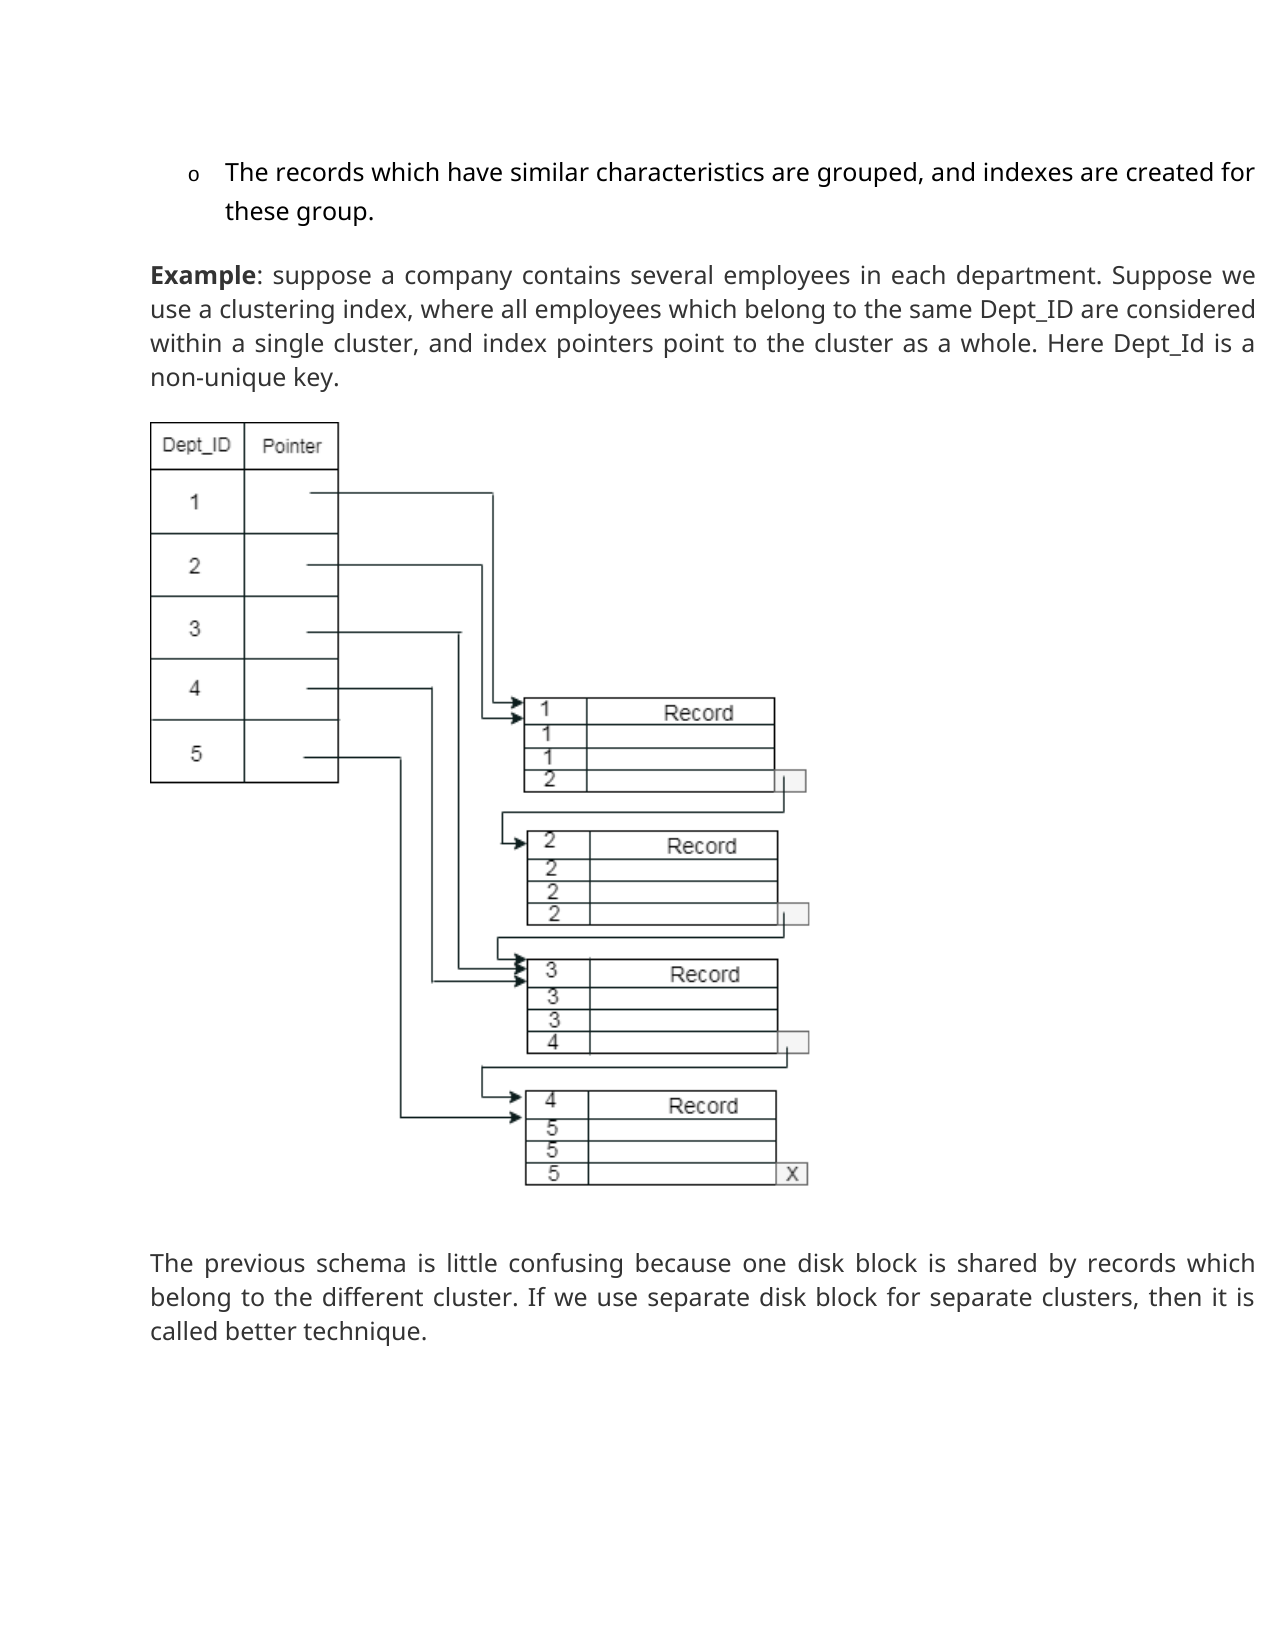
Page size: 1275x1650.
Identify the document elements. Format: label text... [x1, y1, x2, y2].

text The previous schema is little confusing because one disk block is shared by records which belong to the different cluster. If we use separate disk block for separate clusters, then it is called better technique. [150, 1246, 1257, 1348]
text Example: suppose a company contains several employees in each department. Suppose we use a clustering index, where all employees which belong to the same Dept_ID are considered within a single cluster, and index pointers point to the cluster as a whole. Here Dept_Id is a non-unique key. [150, 257, 1257, 393]
picture [150, 422, 810, 1189]
list The records which have similar characteristics are grouped, and indexes are created for these group. [187, 150, 1257, 228]
